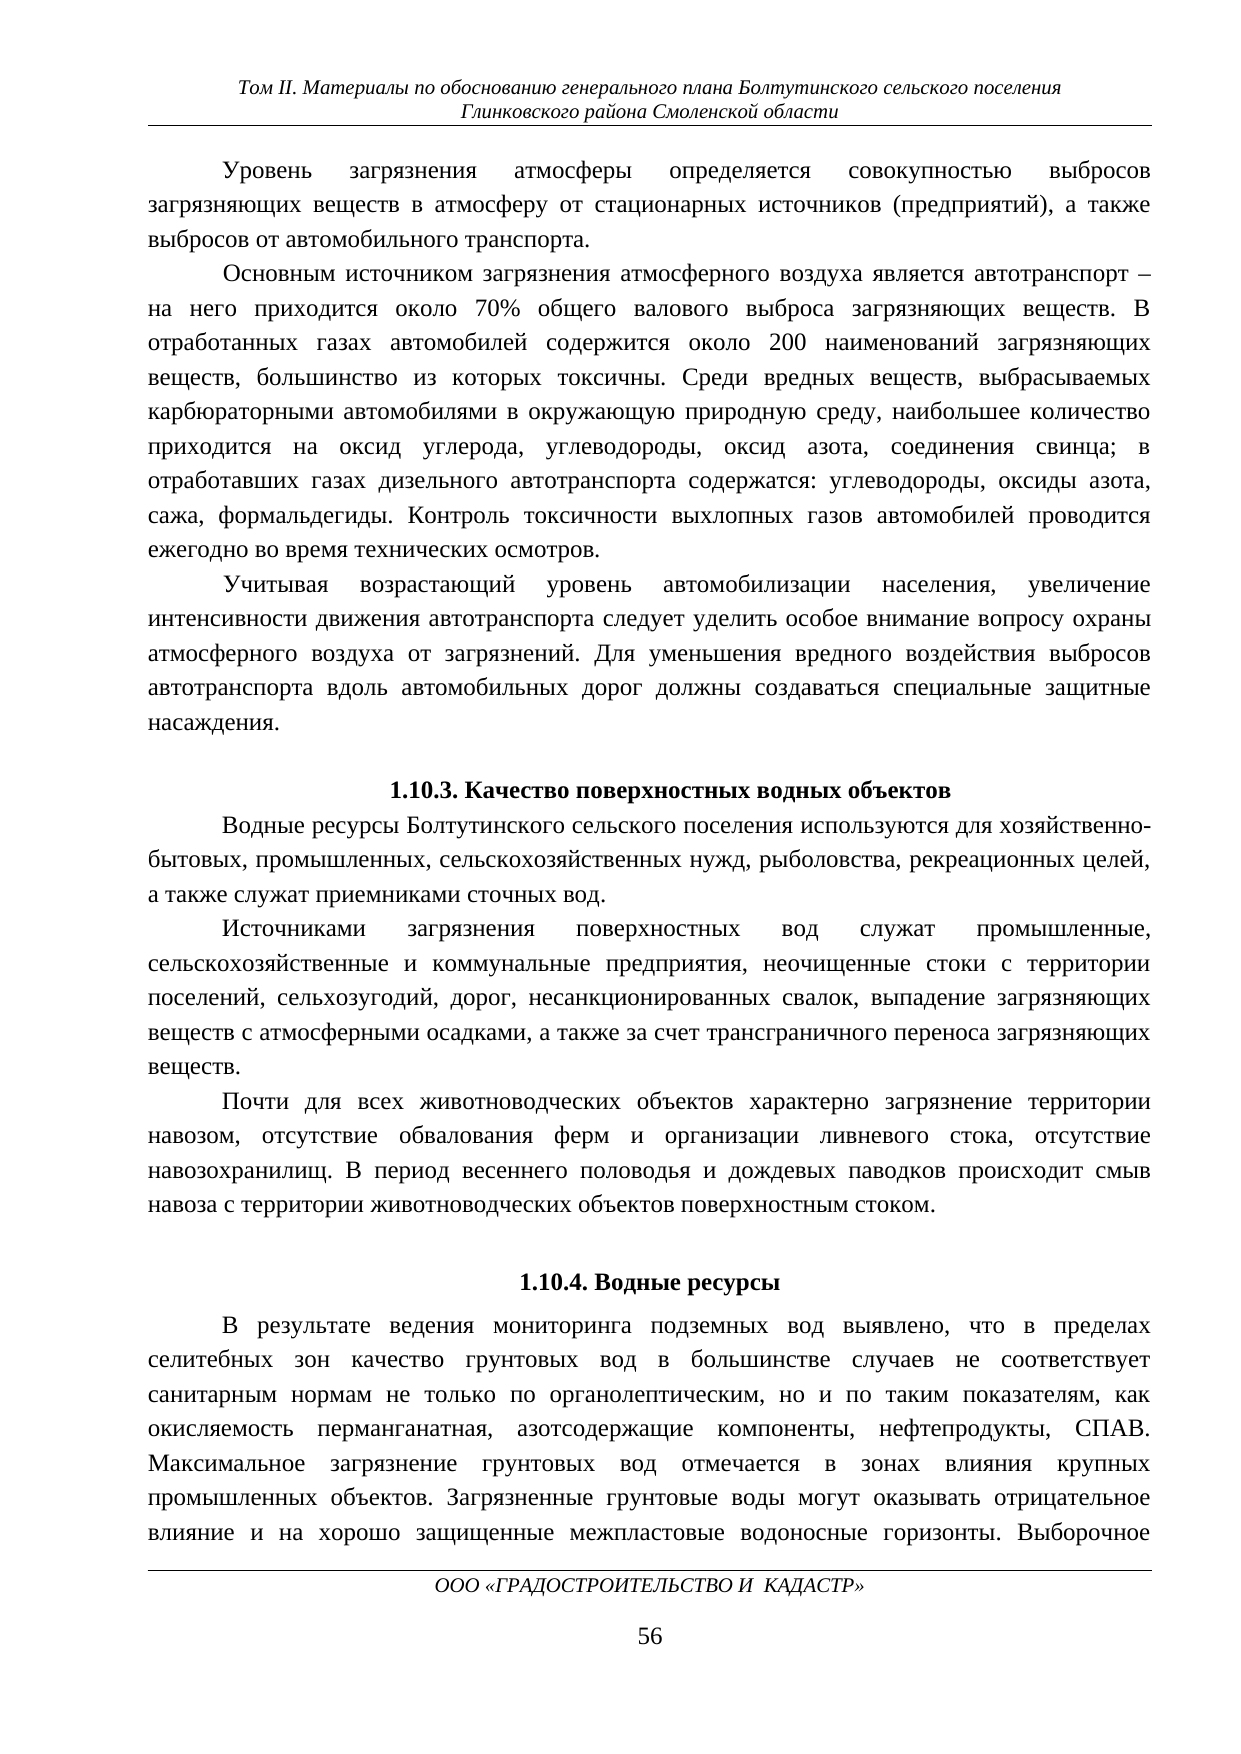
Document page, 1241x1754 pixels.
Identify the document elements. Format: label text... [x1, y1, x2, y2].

text Водные ресурсы Болтутинского сельского поселения используются для хозяйственно-бытовых, промышленных, сельскохозяйственных нужд, рыболовства, рекреационных целей, а также служат приемниками сточных вод. [148, 810, 1152, 908]
text Основным источником загрязнения атмосферного воздуха является автотранспорт – на него приходится около 70% общего валового выброса загрязняющих веществ. В отработанных газах автомобилей содержится около 200 наименований загрязняющих веществ, большинство из которых токсичны. Среди вредных веществ, выбрасываемых карбюраторными автомобилями в окружающую природную среду, наибольшее количество приходится на оксид углерода, углеводороды, оксид азота, соединения свинца; в отработавших газах дизельного автотранспорта содержатся: углеводороды, оксиды азота, сажа, формальдегиды. Контроль токсичности выхлопных газов автомобилей проводится ежегодно во время технических осмотров. [148, 258, 1152, 563]
text Учитывая возрастающий уровень автомобилизации населения, увеличение интенсивности движения автотранспорта следует уделить особое внимание вопросу охраны атмосферного воздуха от загрязнений. Для уменьшения вредного воздействия выбросов автотранспорта вдоль автомобильных дорог должны создаваться специальные защитные насаждения. [148, 569, 1152, 735]
text 1.10.4. Водные ресурсы [148, 1267, 1152, 1296]
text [148, 1310, 1152, 1546]
text Уровень загрязнения атмосферы определяется совокупностью выбросов загрязняющих веществ в атмосферу от стационарных источников (предприятий), а также выбросов от автомобильного транспорта. [148, 155, 1152, 253]
text 1.10.3. Качество поверхностных водных объектов [148, 776, 1152, 804]
text Источниками загрязнения поверхностных вод служат промышленные, сельскохозяйственные и коммунальные предприятия, неочищенные стоки с территории поселений, сельхозугодий, дорог, несанкционированных свалок, выпадение загрязняющих веществ с атмосферными осадками, а также за счет трансграничного переноса загрязняющих веществ. [148, 913, 1152, 1080]
text Почти для всех животноводческих объектов характерно загрязнение территории навозом, отсутствие обвалования ферм и организации ливневого стока, отсутствие навозохранилищ. В период весеннего половодья и дождевых паводков происходит смыв навоза с территории животноводческих объектов поверхностным стоком. [148, 1086, 1152, 1218]
